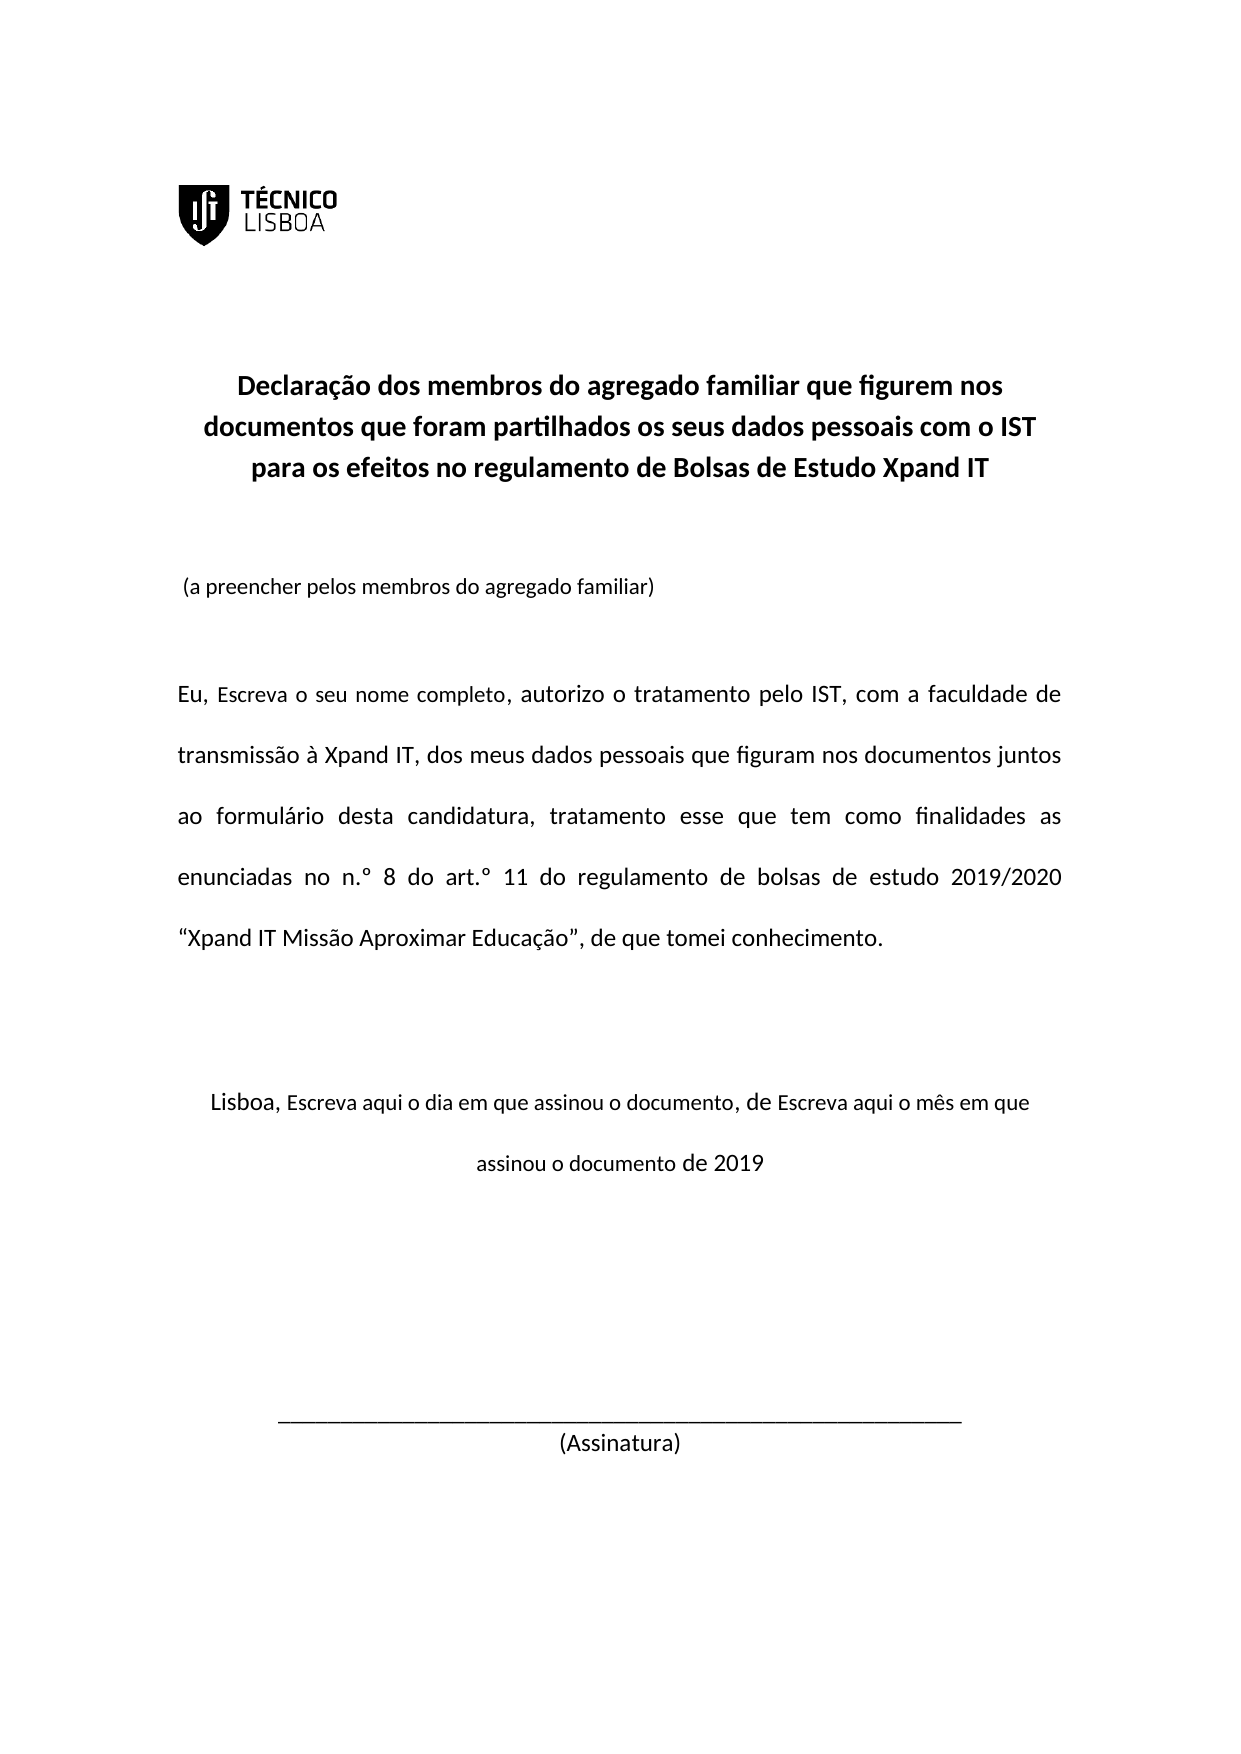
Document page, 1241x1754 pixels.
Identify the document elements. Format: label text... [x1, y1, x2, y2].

text (Assinatura) [177, 1427, 1063, 1458]
text Eu, , autorizo o tratamento pelo IST, com a faculdade de transmissão à Xpand IT, dos meus dados pessoais que figuram nos documentos juntos ao formulário desta candidatura, tratamento esse que tem como finalidades as enunciadas no n.º 8 do art.º 11 do regulamento de bolsas de estudo 2019/2020 “Xpand IT Missão Aproximar Educação”, de que tomei conhecimento. [177, 678, 1063, 953]
text (a preencher pelos membros do agregado familiar) [177, 572, 1063, 600]
text Declaração dos membros do agregado familiar que figurem nos documentos que foram partilhados os seus dados pessoais com o IST para os efeitos no regulamento de Bolsas de Estudo Xpand IT [177, 367, 1063, 484]
text Lisboa, , de de 2019 [177, 1086, 1063, 1178]
text _______________________________________________________ [177, 1397, 1063, 1427]
